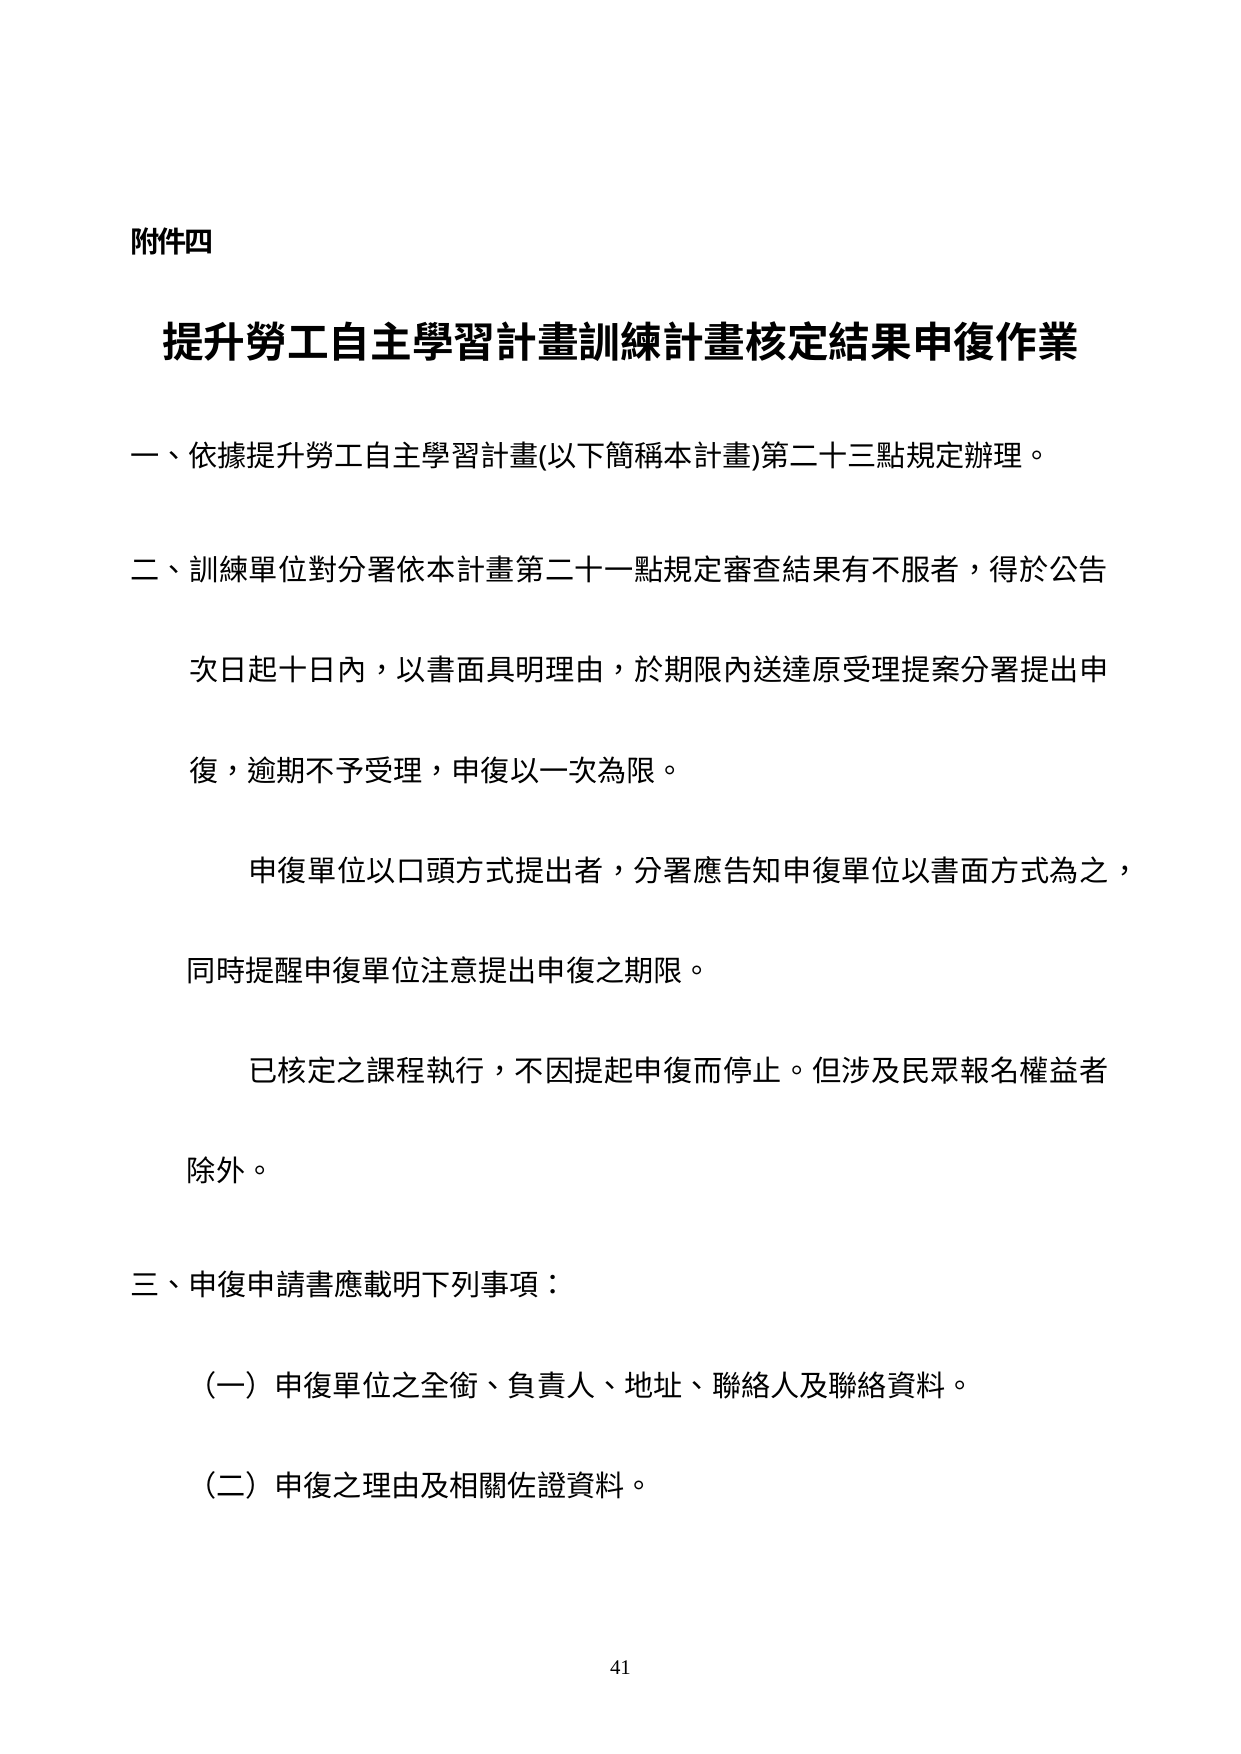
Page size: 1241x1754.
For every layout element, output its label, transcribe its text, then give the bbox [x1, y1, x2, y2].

text 申復單位以口頭方式提出者，分署應告知申復單位以書面方式為之，同時提醒申復單位注意提出申復之期限。 [187, 818, 1110, 1019]
text 三、申復申請書應載明下列事項： [130, 1233, 1110, 1333]
text 提升勞工自主學習計畫訓練計畫核定結果申復作業 [130, 289, 1110, 390]
text 二、訓練單位對分署依本計畫第二十一點規定審查結果有不服者，得於公告次日起十日內，以書面具明理由，於期限內送達原受理提案分署提出申復，逾期不予受理，申復以一次為限。 [130, 518, 1110, 818]
text （一）申復單位之全銜、負責人、地址、聯絡人及聯絡資料。 [187, 1333, 1110, 1433]
text （二）申復之理由及相關佐證資料。 [187, 1433, 1110, 1534]
text 一、依據提升勞工自主學習計畫(以下簡稱本計畫)第二十三點規定辦理。 [130, 404, 1110, 504]
text 已核定之課程執行，不因提起申復而停止。但涉及民眾報名權益者除外。 [187, 1019, 1110, 1219]
text 附件四 [130, 189, 1110, 289]
